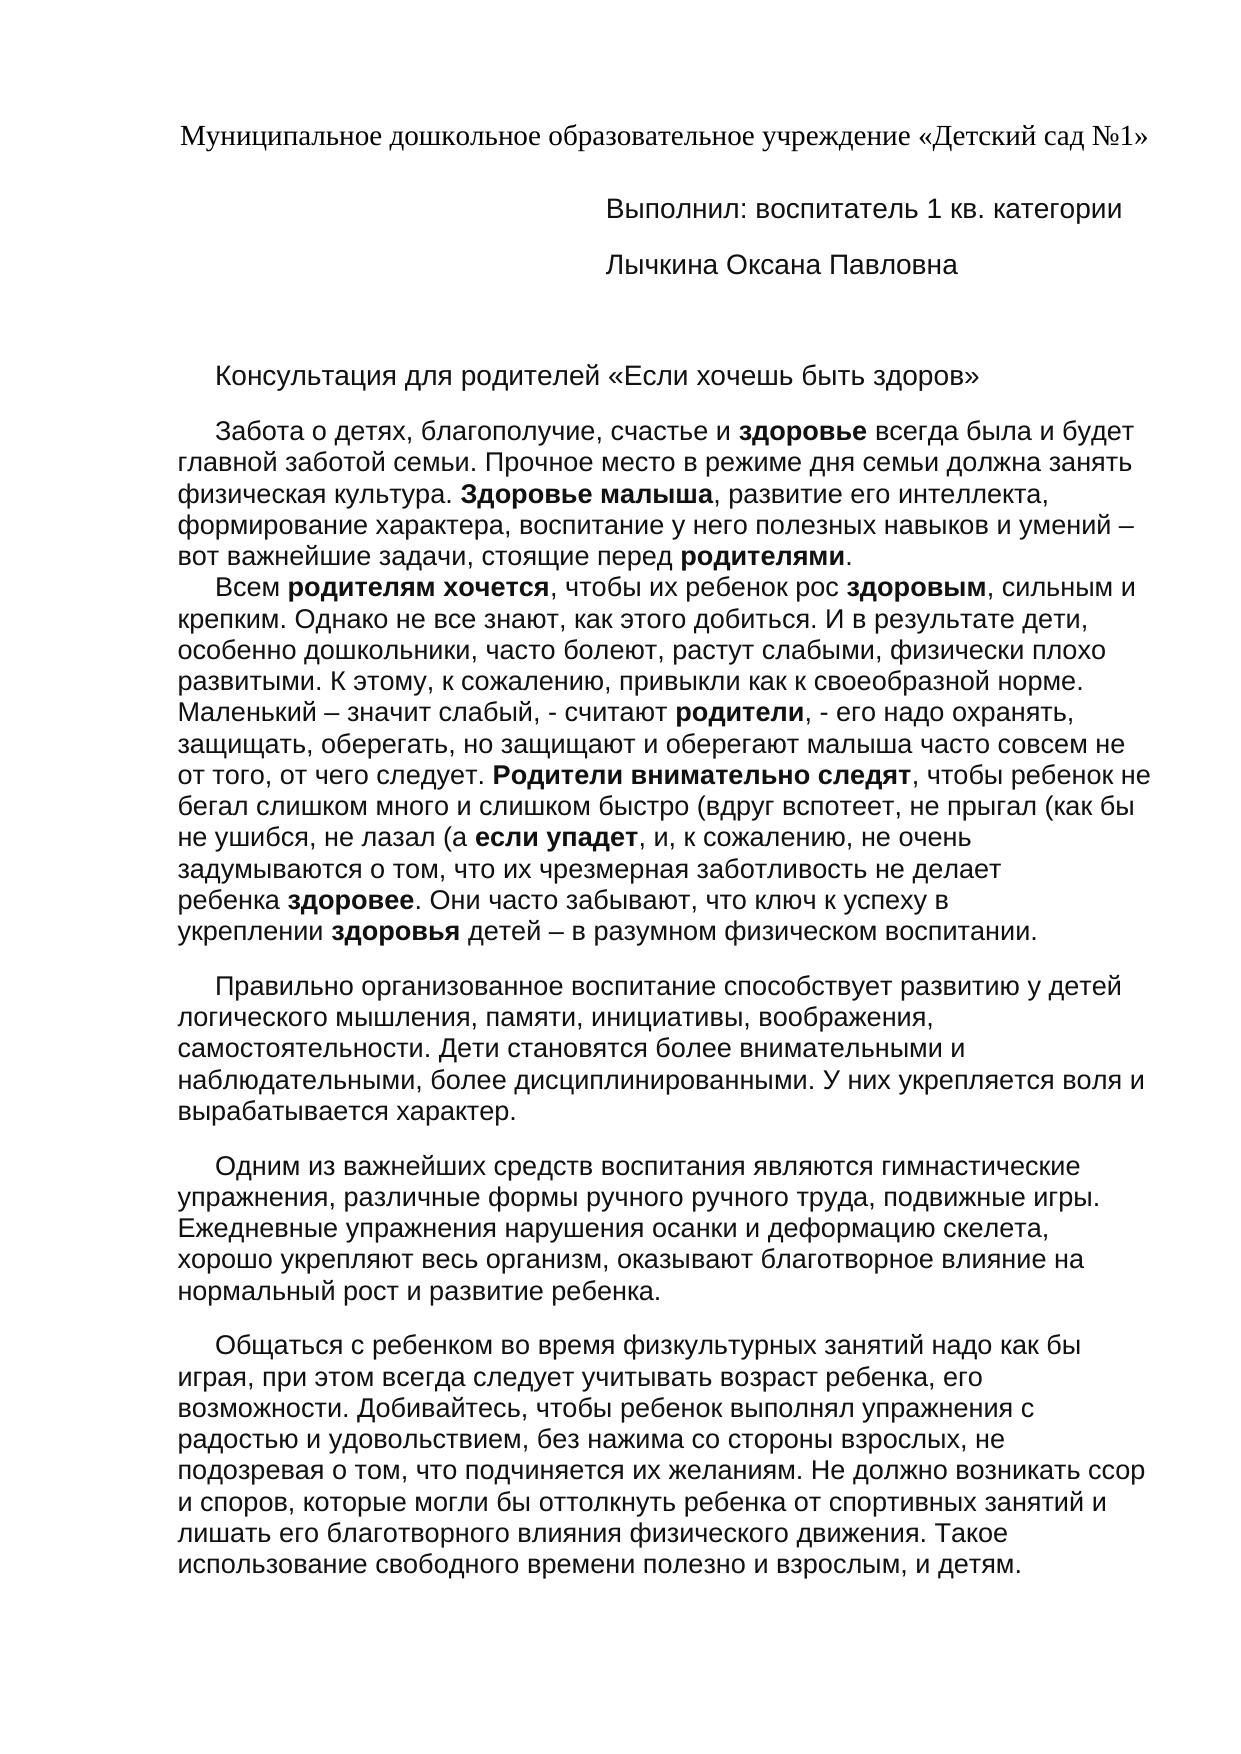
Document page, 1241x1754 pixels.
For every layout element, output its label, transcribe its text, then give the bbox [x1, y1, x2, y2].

text Общаться с ребенком во время физкультурных занятий надо как бы играя, при этом всегда следует учитывать возраст ребенка, его возможности. Добивайтесь, чтобы ребенок выполнял упражнения с радостью и удовольствием, без нажима со стороны взрослых, не подозревая о том, что подчиняется их желаниям. Не должно возникать ссор и споров, которые могли бы оттолкнуть ребенка от спортивных занятий и лишать его благотворного влияния физического движения. Такое использование свободного времени полезно и взрослым, и детям. [177, 1329, 1152, 1579]
text Консультация для родителей «Если хочешь быть здоров» [177, 359, 1152, 392]
text Муниципальное дошкольное образовательное учреждение «Детский сад №1» [177, 118, 1152, 152]
text Всем родителям хочется, чтобы их ребенок рос здоровым, сильным и крепким. Однако не все знают, как этого добиться. И в результате дети, особенно дошкольники, часто болеют, растут слабыми, физически плохо развитыми. К этому, к сожалению, привыкли как к своеобразной норме. Маленький – значит слабый, - считают родители, - его надо охранять, защищать, оберегать, но защищают и оберегают малыша часто совсем не от того, от чего следует. Родители внимательно следят, чтобы ребенок не бегал слишком много и слишком быстро (вдруг вспотеет, не прыгал (как бы не ушибся, не лазал (а если упадет, и, к сожалению, не очень задумываются о том, что их чрезмерная заботливость не делает ребенка здоровее. Они часто забывают, что ключ к успеху в укреплении здоровья детей – в разумном физическом воспитании. [177, 571, 1152, 946]
text Лычкина Оксана Павловна [177, 248, 1152, 280]
text Забота о детях, благополучие, счастье и здоровье всегда была и будет главной заботой семьи. Прочное место в режиме дня семьи должна занять физическая культура. Здоровье малыша, развитие его интеллекта, формирование характера, воспитание у него полезных навыков и умений – вот важнейшие задачи, стоящие перед родителями. [177, 415, 1152, 571]
text Одним из важнейших средств воспитания являются гимнастические упражнения, различные формы ручного ручного труда, подвижные игры. Ежедневные упражнения нарушения осанки и деформацию скелета, хорошо укрепляют весь организм, оказывают благотворное влияние на нормальный рост и развитие ребенка. [177, 1149, 1152, 1306]
text Правильно организованное воспитание способствует развитию у детей логического мышления, памяти, инициативы, воображения, самостоятельности. Дети становятся более внимательными и наблюдательными, более дисциплинированными. У них укрепляется воля и вырабатывается характер. [177, 970, 1152, 1126]
text Выполнил: воспитатель 1 кв. категории [177, 192, 1152, 224]
